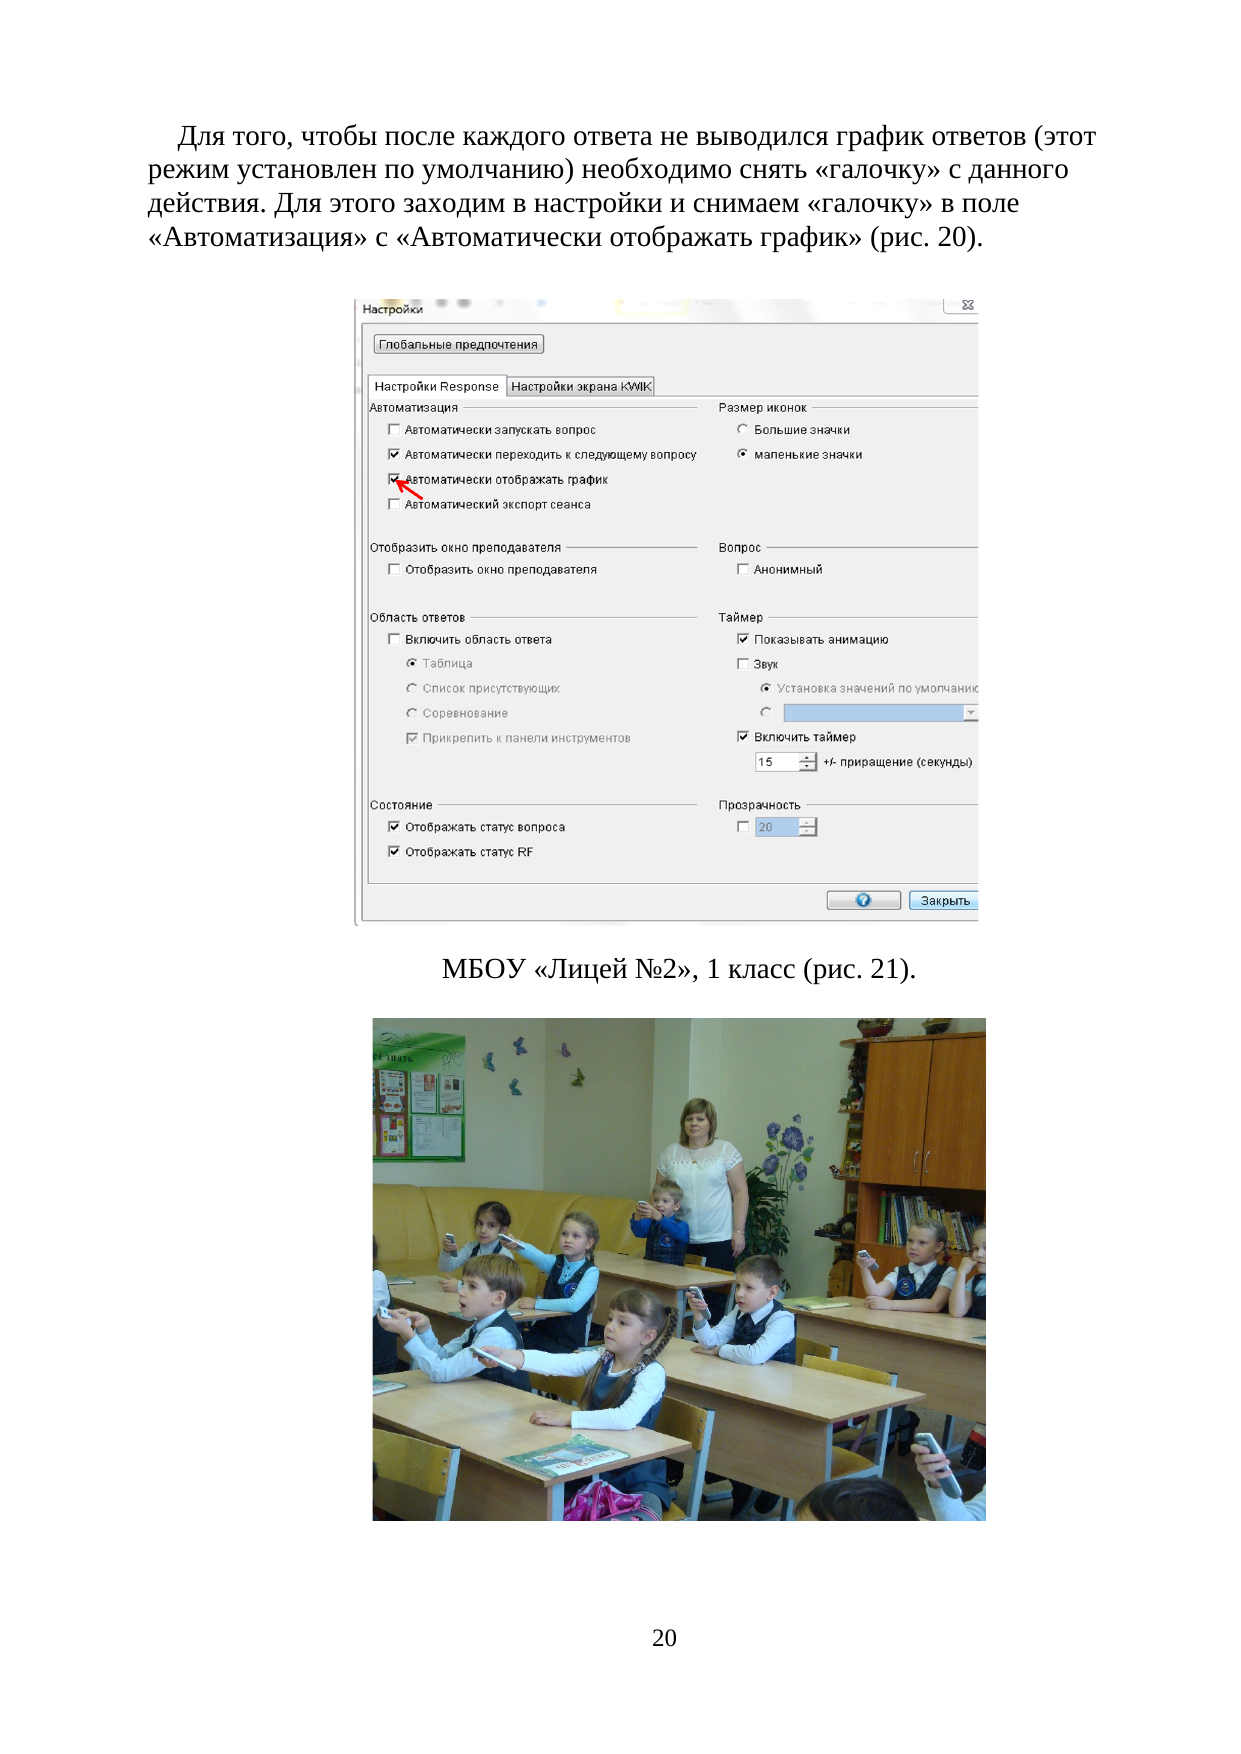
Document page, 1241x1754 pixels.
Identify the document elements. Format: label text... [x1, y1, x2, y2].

picture [350, 285, 979, 926]
text Для того, чтобы после каждого ответа не выводился график ответов (этот режим установлен по умолчанию) необходимо снять «галочку» с данного действия. Для этого заходим в настройки и снимаем «галочку» в поле «Автоматизация» с «Автоматически отображать график» (рис. 20). [148, 118, 1152, 252]
text МБОУ «Лицей №2», 1 класс (рис. 21). [177, 951, 1152, 984]
picture [372, 1018, 986, 1521]
